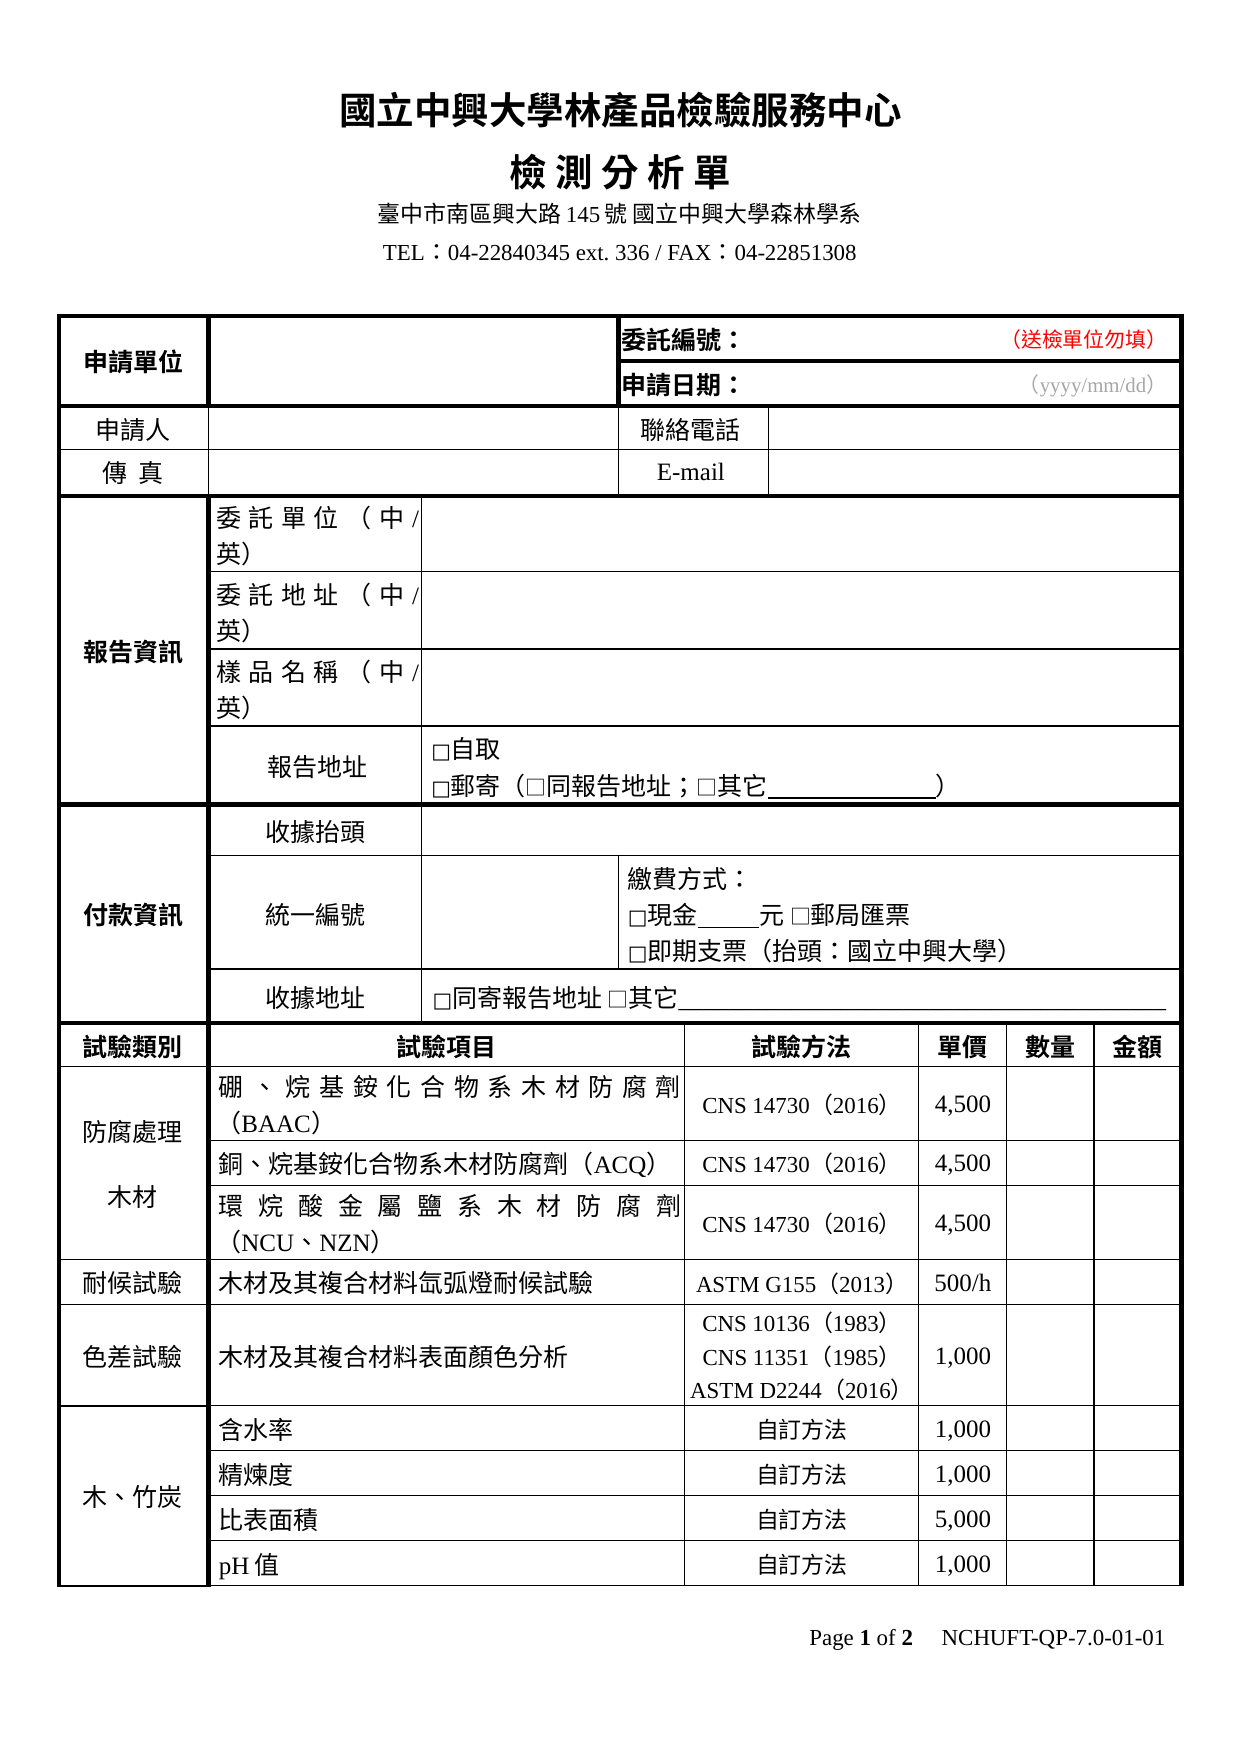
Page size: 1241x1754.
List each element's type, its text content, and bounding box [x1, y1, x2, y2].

table_cell 銅、烷基銨化合物系木材防腐劑（ACQ） [211, 1141, 684, 1185]
table_cell 申請日期： [621, 363, 919, 403]
table_cell 4,500 [919, 1141, 1006, 1185]
table_cell 付款資訊 [61, 807, 206, 1021]
table_cell [1007, 1305, 1093, 1405]
table_cell 自訂方法 [685, 1541, 918, 1585]
table_cell 單價 [919, 1025, 1006, 1066]
table_cell 木、竹炭 [61, 1407, 206, 1585]
table_cell 木材及其複合材料氙弧燈耐候試驗 [211, 1260, 684, 1304]
table_cell [209, 450, 618, 493]
table_cell [1007, 1496, 1093, 1540]
table_cell [422, 498, 1179, 571]
table_cell 試驗類別 [61, 1025, 206, 1066]
table_cell CNS 14730（2016） [685, 1186, 918, 1259]
text 檢 測 分 析 單 [75, 143, 1165, 197]
table_cell 防腐處理 木材 [61, 1067, 206, 1259]
table_cell 樣品名稱（中/英） [211, 650, 421, 725]
table_cell [1007, 1260, 1093, 1304]
table_cell pH值 [211, 1541, 684, 1585]
table_cell □自取 □郵寄（□同報告地址；□其它 ） [422, 727, 1179, 802]
table_cell 1,000 [919, 1406, 1006, 1450]
table_cell 金額 [1095, 1025, 1179, 1066]
table_cell 申請人 [61, 408, 208, 448]
table_cell [1095, 1496, 1179, 1540]
table_cell 1,000 [919, 1305, 1006, 1405]
table_cell [1095, 1141, 1179, 1185]
table_cell 自訂方法 [685, 1496, 918, 1540]
table_cell ASTM G155（2013） [685, 1260, 918, 1304]
table_cell 精煉度 [211, 1451, 684, 1495]
table_cell 1,000 [919, 1451, 1006, 1495]
table_cell 硼、烷基銨化合物系木材防腐劑（BAAC） [211, 1067, 684, 1140]
table_cell 收據地址 [211, 970, 421, 1021]
table_cell [1007, 1186, 1093, 1259]
table_header 委託編號： [621, 318, 919, 358]
table_cell [1095, 1186, 1179, 1259]
table_header [211, 318, 616, 403]
table_cell 收據抬頭 [211, 807, 421, 855]
table_cell 數量 [1007, 1025, 1093, 1066]
table_cell 色差試驗 [61, 1305, 206, 1405]
table_cell [769, 408, 1179, 448]
table_cell [1095, 1260, 1179, 1304]
table_cell 試驗方法 [685, 1025, 918, 1066]
table_cell CNS 14730（2016） [685, 1067, 918, 1140]
table_cell [422, 572, 1179, 648]
table_header 申請單位 [61, 318, 206, 403]
table_cell [1007, 1067, 1093, 1140]
table_cell [1095, 1305, 1179, 1405]
table_cell 耐候試驗 [61, 1260, 206, 1304]
table_cell CNS 14730（2016） [685, 1141, 918, 1185]
table_cell 試驗項目 [211, 1025, 684, 1066]
table_cell □同寄報告地址 □其它_______________________________________ [422, 970, 1179, 1021]
table_cell CNS 10136（1983） CNS 11351（1985） ASTM D2244（2016） [685, 1305, 918, 1405]
table_cell 木材及其複合材料表面顏色分析 [211, 1305, 684, 1405]
table_cell [422, 807, 1179, 855]
table_cell 比表面積 [211, 1496, 684, 1540]
table_cell 委託單位（中/英） [211, 498, 421, 571]
table_cell 繳費方式： □現金 元 □郵局匯票 □即期支票（抬頭：國立中興大學） [619, 856, 1179, 968]
table_cell 1,000 [919, 1541, 1006, 1585]
table_cell [769, 450, 1179, 493]
table_cell 含水率 [211, 1406, 684, 1450]
table_cell 統一編號 [211, 856, 421, 968]
table_cell 自訂方法 [685, 1406, 918, 1450]
table_cell 環烷酸金屬鹽系木材防腐劑（NCU、NZN） [211, 1186, 684, 1259]
table_header （送檢單位勿填） [919, 318, 1179, 358]
table_cell 聯絡電話 [619, 408, 768, 448]
table_cell [422, 856, 618, 968]
text 國立中興大學林產品檢驗服務中心 [75, 81, 1165, 135]
table_cell 報告地址 [211, 727, 421, 802]
table_cell 500/h [919, 1260, 1006, 1304]
table_cell [1095, 1451, 1179, 1495]
table_cell [1007, 1406, 1093, 1450]
table_cell 4,500 [919, 1067, 1006, 1140]
table_cell 傳 真 [61, 450, 208, 493]
table_cell [1095, 1541, 1179, 1585]
table_cell 報告資訊 [61, 498, 206, 802]
table_cell [1095, 1406, 1179, 1450]
table_cell 委託地址（中/英） [211, 572, 421, 648]
table_cell [1007, 1141, 1093, 1185]
table_cell [422, 650, 1179, 725]
table_cell 4,500 [919, 1186, 1006, 1259]
table_cell E-mail [619, 450, 768, 493]
table_cell [1007, 1451, 1093, 1495]
table_cell [209, 408, 618, 448]
table_cell （yyyy/mm/dd） [919, 363, 1179, 403]
table_cell 自訂方法 [685, 1451, 918, 1495]
table_cell 5,000 [919, 1496, 1006, 1540]
table_cell [1095, 1067, 1179, 1140]
table_cell [1007, 1541, 1093, 1585]
